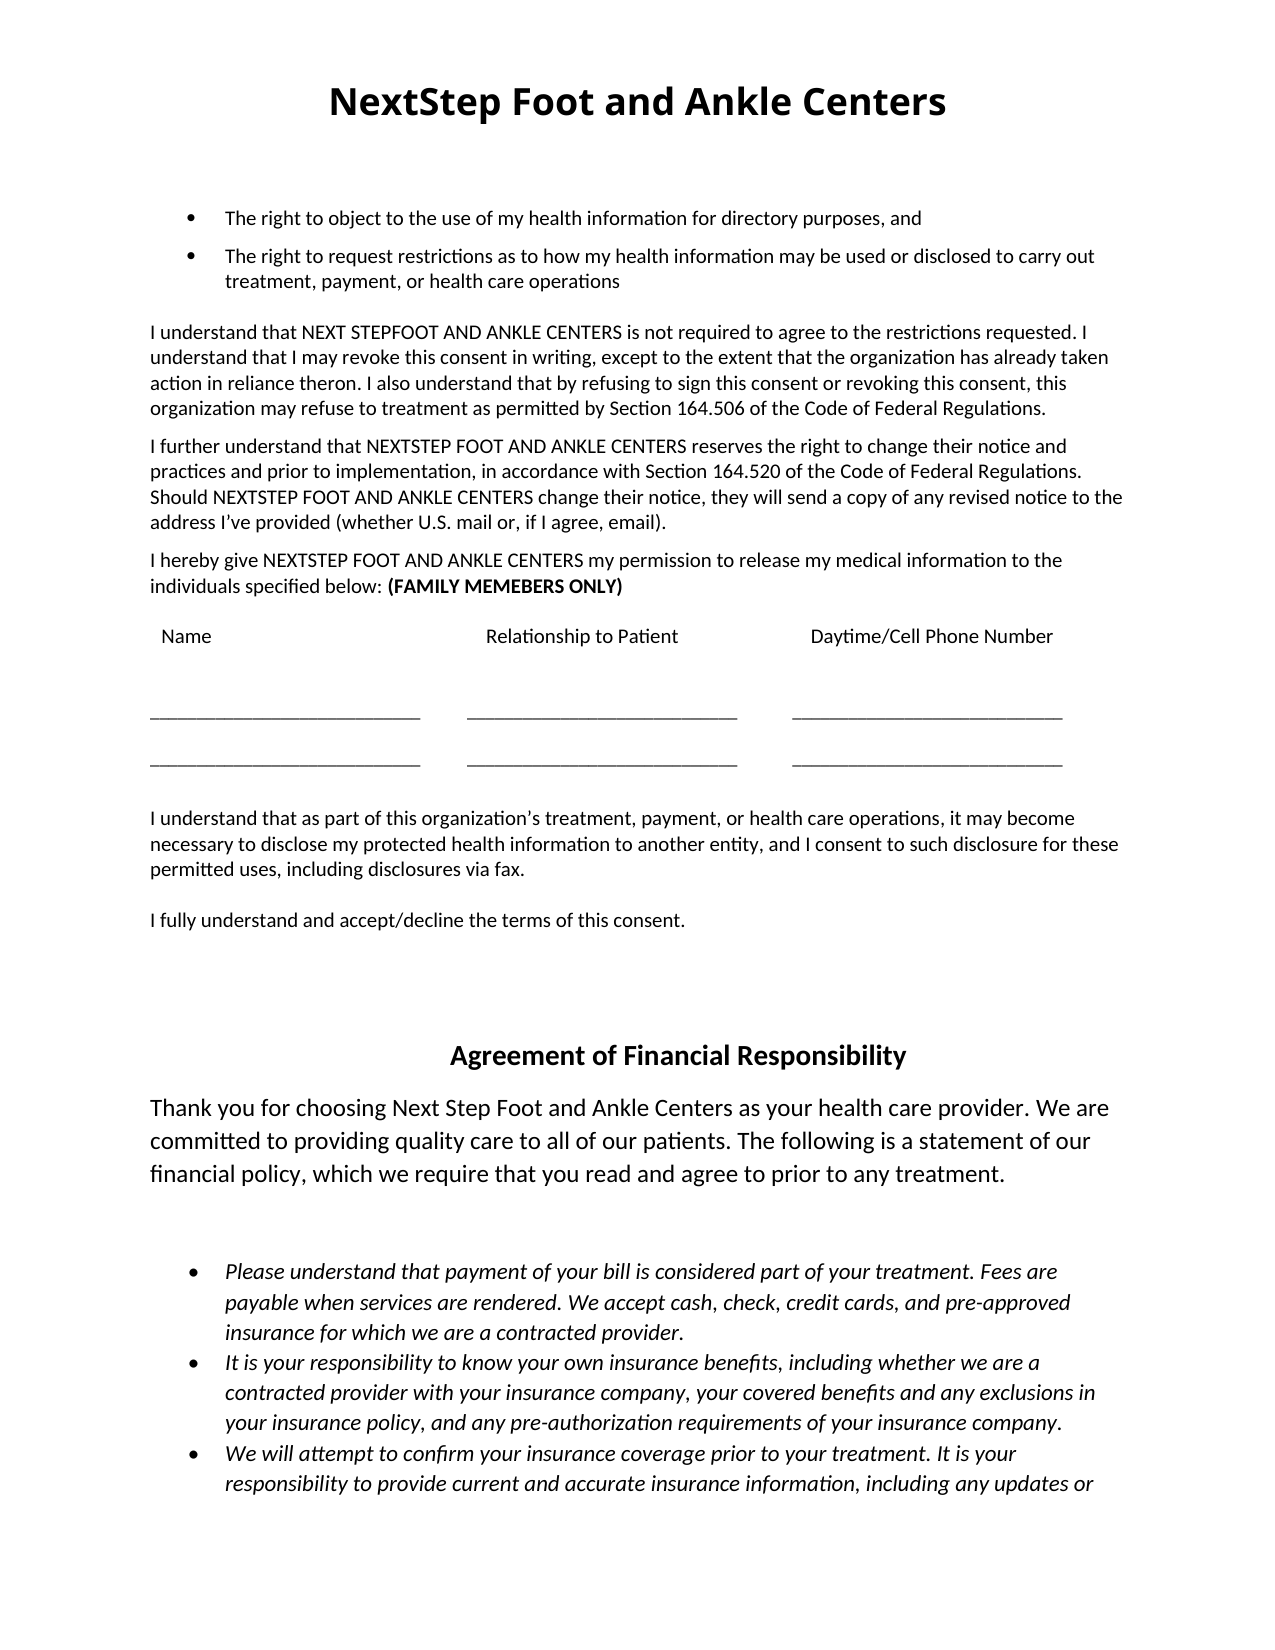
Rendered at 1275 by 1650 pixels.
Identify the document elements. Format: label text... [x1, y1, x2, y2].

text I understand that NEXT STEPFOOT AND ANKLE CENTERS is not required to agree to the restrictions requested. I understand that I may revoke this consent in writing, except to the extent that the organization has already taken action in reliance theron. I also understand that by refusing to sign this consent or revoking this consent, this organization may refuse to treatment as permitted by Section 164.506 of the Code of Federal Regulations. [150, 319, 1125, 421]
table_header Relationship to Patient [475, 611, 799, 687]
list It is your responsibility to know your own insurance benefits, including whether we are a contracted provider with your insurance company, your covered benefits and any exclusions in your insurance policy, and any pre-authorization requirements of your insurance company. [187, 1348, 1125, 1436]
text _____________________________ _____________________________ _____________________________ [150, 699, 1125, 722]
text I understand that as part of this organization’s treatment, payment, or health care operations, it may become necessary to disclose my protected health information to another entity, and I consent to such disclosure for these permitted uses, including disclosures via fax. [150, 806, 1125, 882]
text Thank you for choosing Next Step Foot and Ankle Centers as your health care provider. We are committed to providing quality care to all of our patients. The following is a statement of our financial policy, which we require that you read and agree to prior to any treatment. [150, 1092, 1125, 1189]
list The right to request restrictions as to how my health information may be used or disclosed to carry out treatment, payment, or health care operations [187, 243, 1125, 294]
text I fully understand and accept/decline the terms of this consent. [150, 907, 1125, 932]
text I further understand that NEXTSTEP FOOT AND ANKLE CENTERS reserves the right to change their notice and practices and prior to implementation, in accordance with Section 164.520 of the Code of Federal Regulations. Should NEXTSTEP FOOT AND ANKLE CENTERS change their notice, they will send a copy of any revised notice to the address I’ve provided (whether U.S. mail or, if I agree, email). [150, 433, 1125, 535]
text _____________________________ _____________________________ _____________________________ [150, 746, 1125, 769]
list The right to object to the use of my health information for directory purposes, and [187, 205, 1125, 231]
list Please understand that payment of your bill is considered part of your treatment. Fees are payable when services are rendered. We accept cash, check, credit cards, and pre-approved insurance for which we are a contracted provider. [187, 1257, 1125, 1346]
text I hereby give NEXTSTEP FOOT AND ANKLE CENTERS my permission to release my medical information to the individuals specified below: (FAMILY MEMEBERS ONLY) [150, 547, 1125, 598]
text Agreement of Financial Responsibility [375, 1037, 1125, 1073]
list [187, 1439, 1125, 1497]
table_header Name [150, 611, 474, 687]
table_header Daytime/Cell Phone Number [799, 611, 1124, 687]
